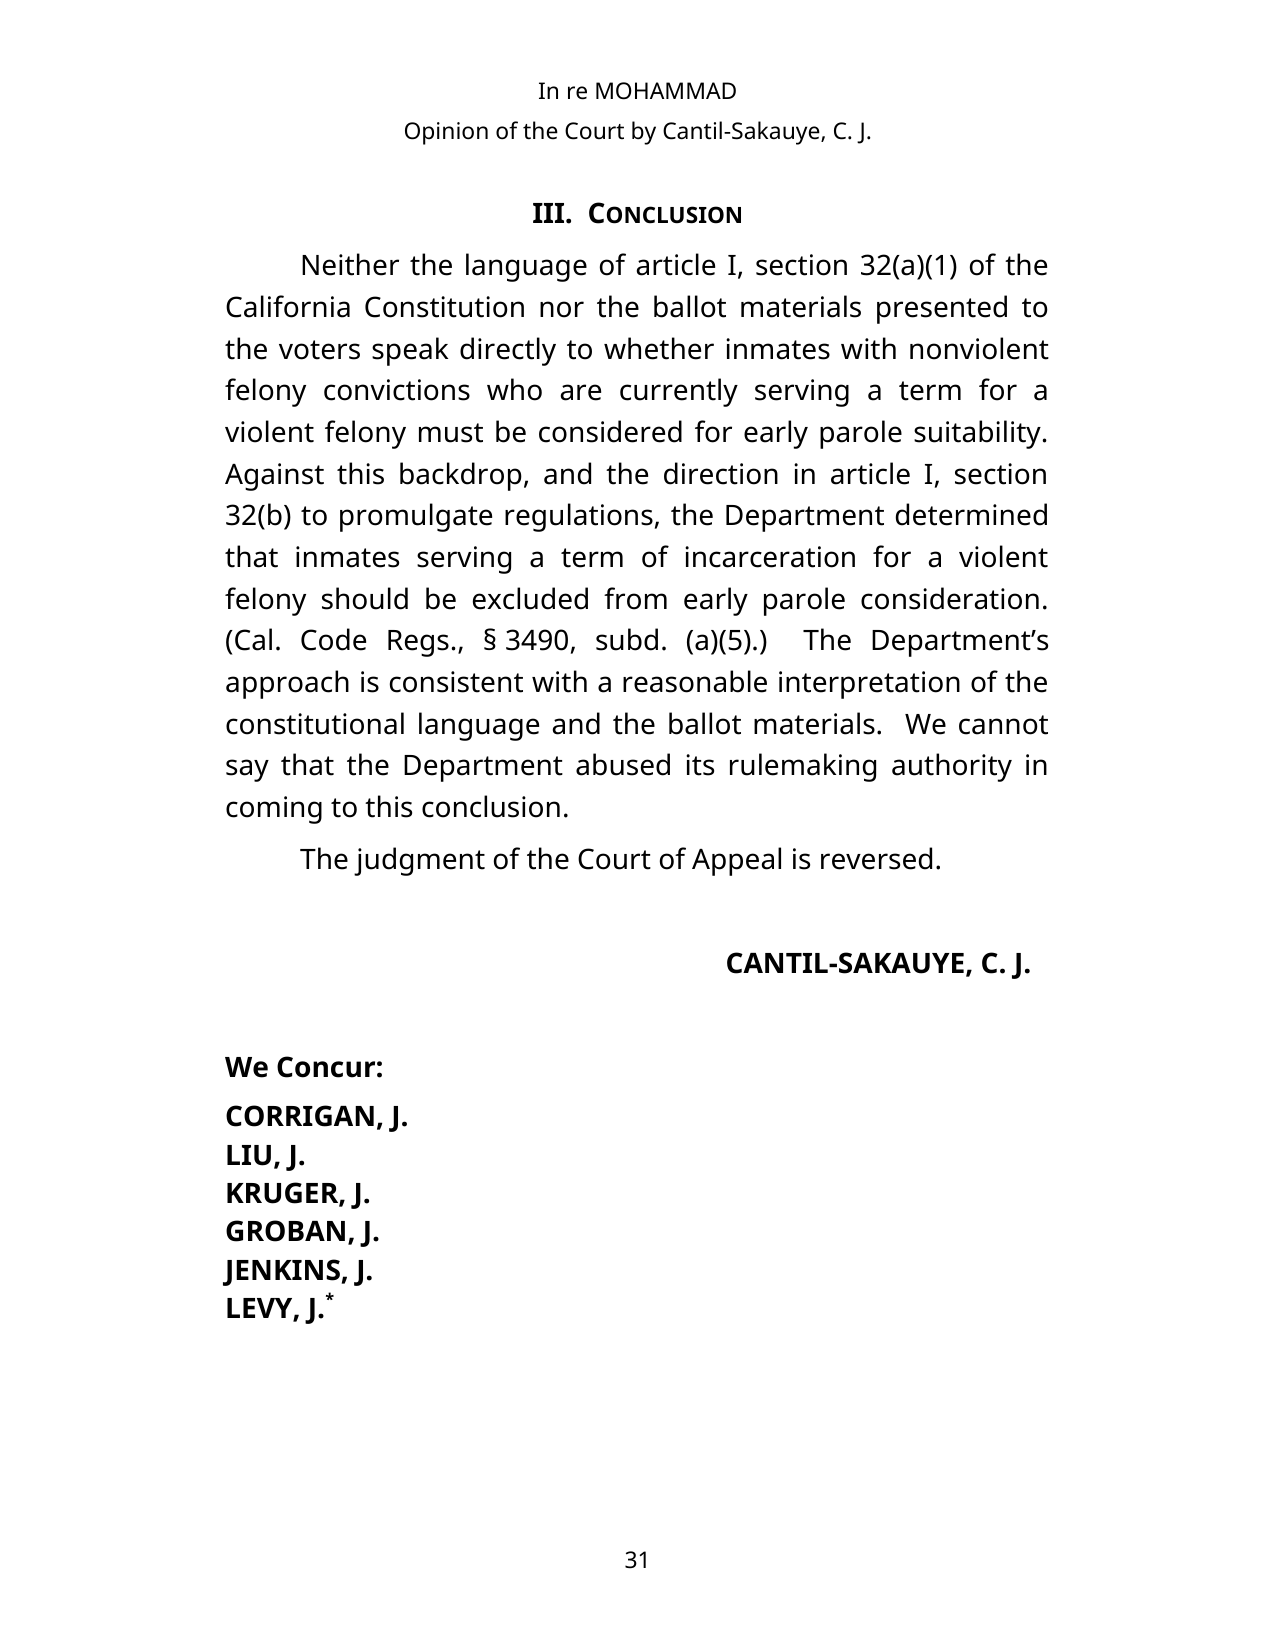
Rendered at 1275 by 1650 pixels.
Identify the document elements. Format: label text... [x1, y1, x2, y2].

subtitle III. Conclusion [225, 194, 1050, 232]
text We Concur: [225, 1044, 1050, 1086]
text CORRIGAN, J. [225, 1097, 1050, 1135]
text LEVY, J.* [225, 1288, 1050, 1327]
text Neither the language of article I, section 32(a)(1) of the California Constitution nor the ballot materials presented to the voters speak directly to whether inmates with nonviolent felony convictions who are currently serving a term for a violent felony must be considered for early parole suitability. Against this backdrop, and the direction in article I, section 32(b) to promulgate regulations, the Department determined that inmates serving a term of incarceration for a violent felony should be excluded from early parole consideration. (Cal. Code Regs., § 3490, subd. (a)(5).) The Department’s approach is consistent with a reasonable interpretation of the constitutional language and the ballot materials. We cannot say that the Department abused its rulemaking authority in coming to this conclusion. [225, 242, 1050, 826]
text The judgment of the Court of Appeal is reversed. [225, 836, 1050, 878]
text KRUGER, J. [225, 1173, 1050, 1212]
text GROBAN, J. [225, 1212, 1050, 1250]
text CANTIL-SAKAUYE, C. J. [225, 940, 1050, 982]
text JENKINS, J. [225, 1250, 1050, 1288]
text LIU, J. [225, 1135, 1050, 1173]
